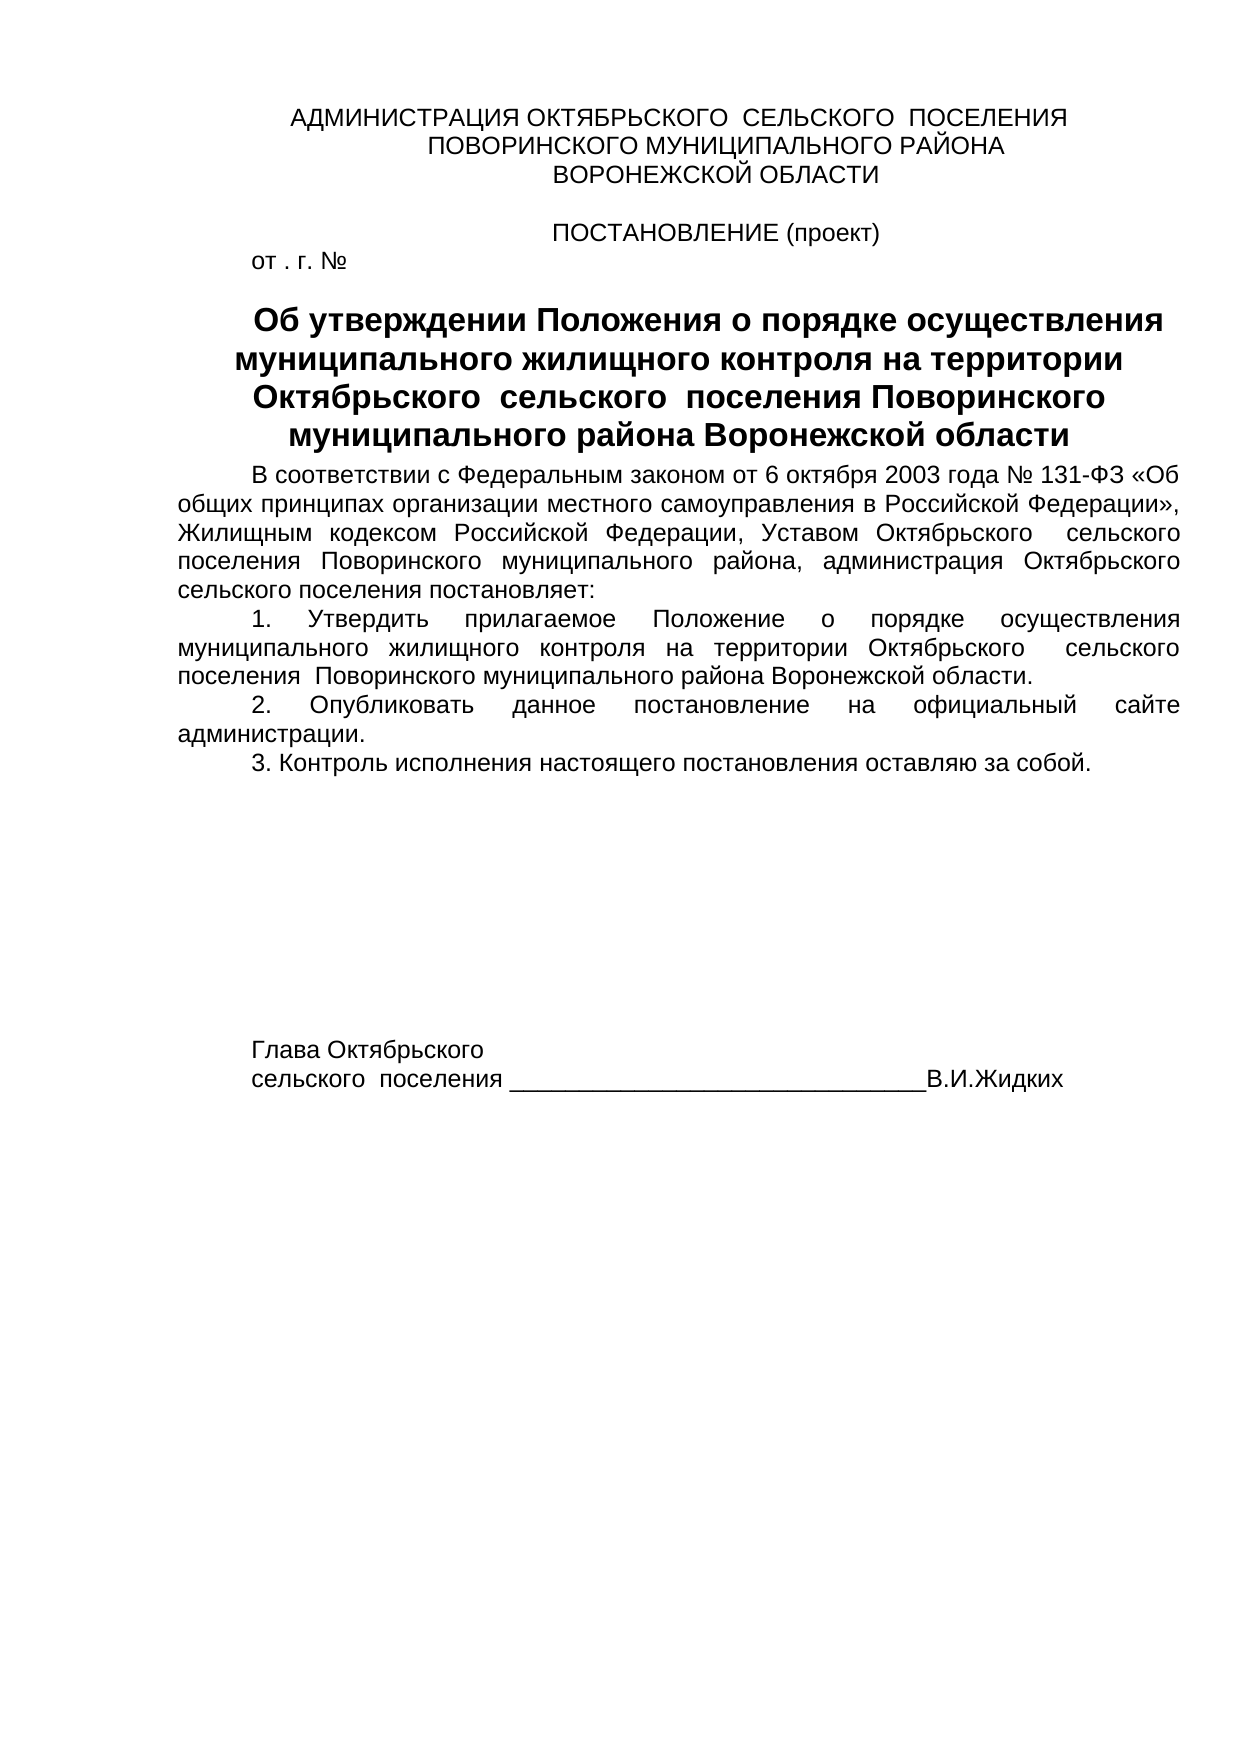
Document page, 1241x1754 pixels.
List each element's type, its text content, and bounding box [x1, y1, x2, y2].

text АДМИНИСТРАЦИЯ ОКТЯБРЬСКОГО СЕЛЬСКОГО ПОСЕЛЕНИЯ [177, 103, 1181, 131]
text 2. Опубликовать данное постановление на официальный сайте администрации. [177, 690, 1181, 748]
text сельского поселения ______________________________В.И.Жидких [177, 1064, 1181, 1093]
text 3. Контроль исполнения настоящего постановления оставляю за собой. [177, 748, 1181, 776]
text В соответствии с Федеральным законом от 6 октября 2003 года № 131-ФЗ «Об общих принципах организации местного самоуправления в Российской Федерации», Жилищным кодексом Российской Федерации, Уставом Октябрьского сельского поселения Поворинского муниципального района, администрация Октябрьского сельского поселения постановляет: [177, 460, 1181, 604]
text Об утверждении Положения о порядке осуществления муниципального жилищного контроля на территории Октябрьского сельского поселения Поворинского муниципального района Воронежской области [177, 300, 1181, 454]
text 1. Утвердить прилагаемое Положение о порядке осуществления муниципального жилищного контроля на территории Октябрьского сельского поселения Поворинского муниципального района Воронежской области. [177, 604, 1181, 690]
text Глава Октябрьского [177, 1035, 1181, 1064]
text ПОВОРИНСКОГО МУНИЦИПАЛЬНОГО РАЙОНА [177, 131, 1181, 160]
text от . г. № [177, 246, 1181, 275]
text ВОРОНЕЖСКОЙ ОБЛАСТИ [177, 160, 1181, 189]
text ПОСТАНОВЛЕНИЕ (проект) [177, 218, 1181, 246]
